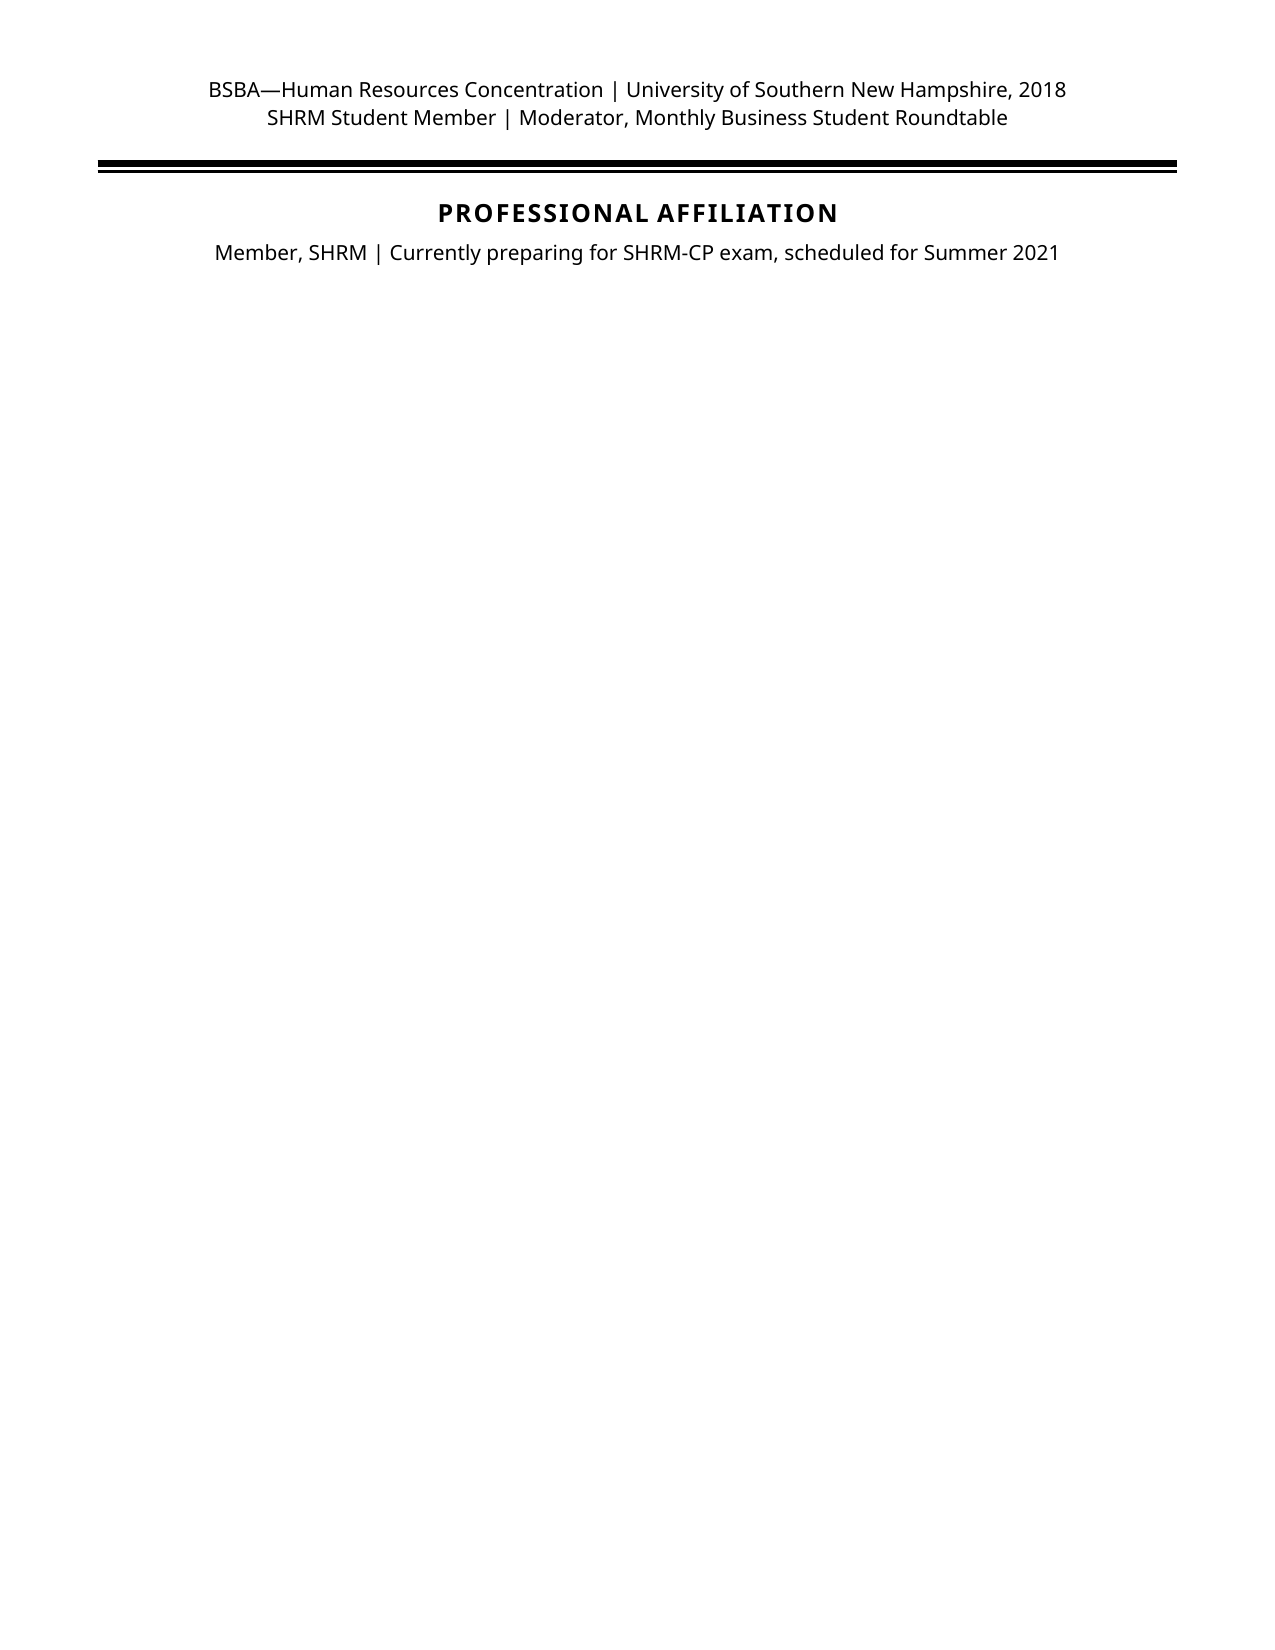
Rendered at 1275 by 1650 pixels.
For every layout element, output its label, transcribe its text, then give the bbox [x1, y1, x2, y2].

text SHRM Student Member | Moderator, Monthly Business Student Roundtable [97, 103, 1177, 132]
text Professional Affiliation [97, 196, 1177, 230]
text BSBA—Human Resources Concentration | University of Southern New Hampshire, 2018 [97, 75, 1177, 103]
text Member, SHRM | Currently preparing for SHRM-CP exam, scheduled for Summer 2021 [97, 238, 1177, 267]
